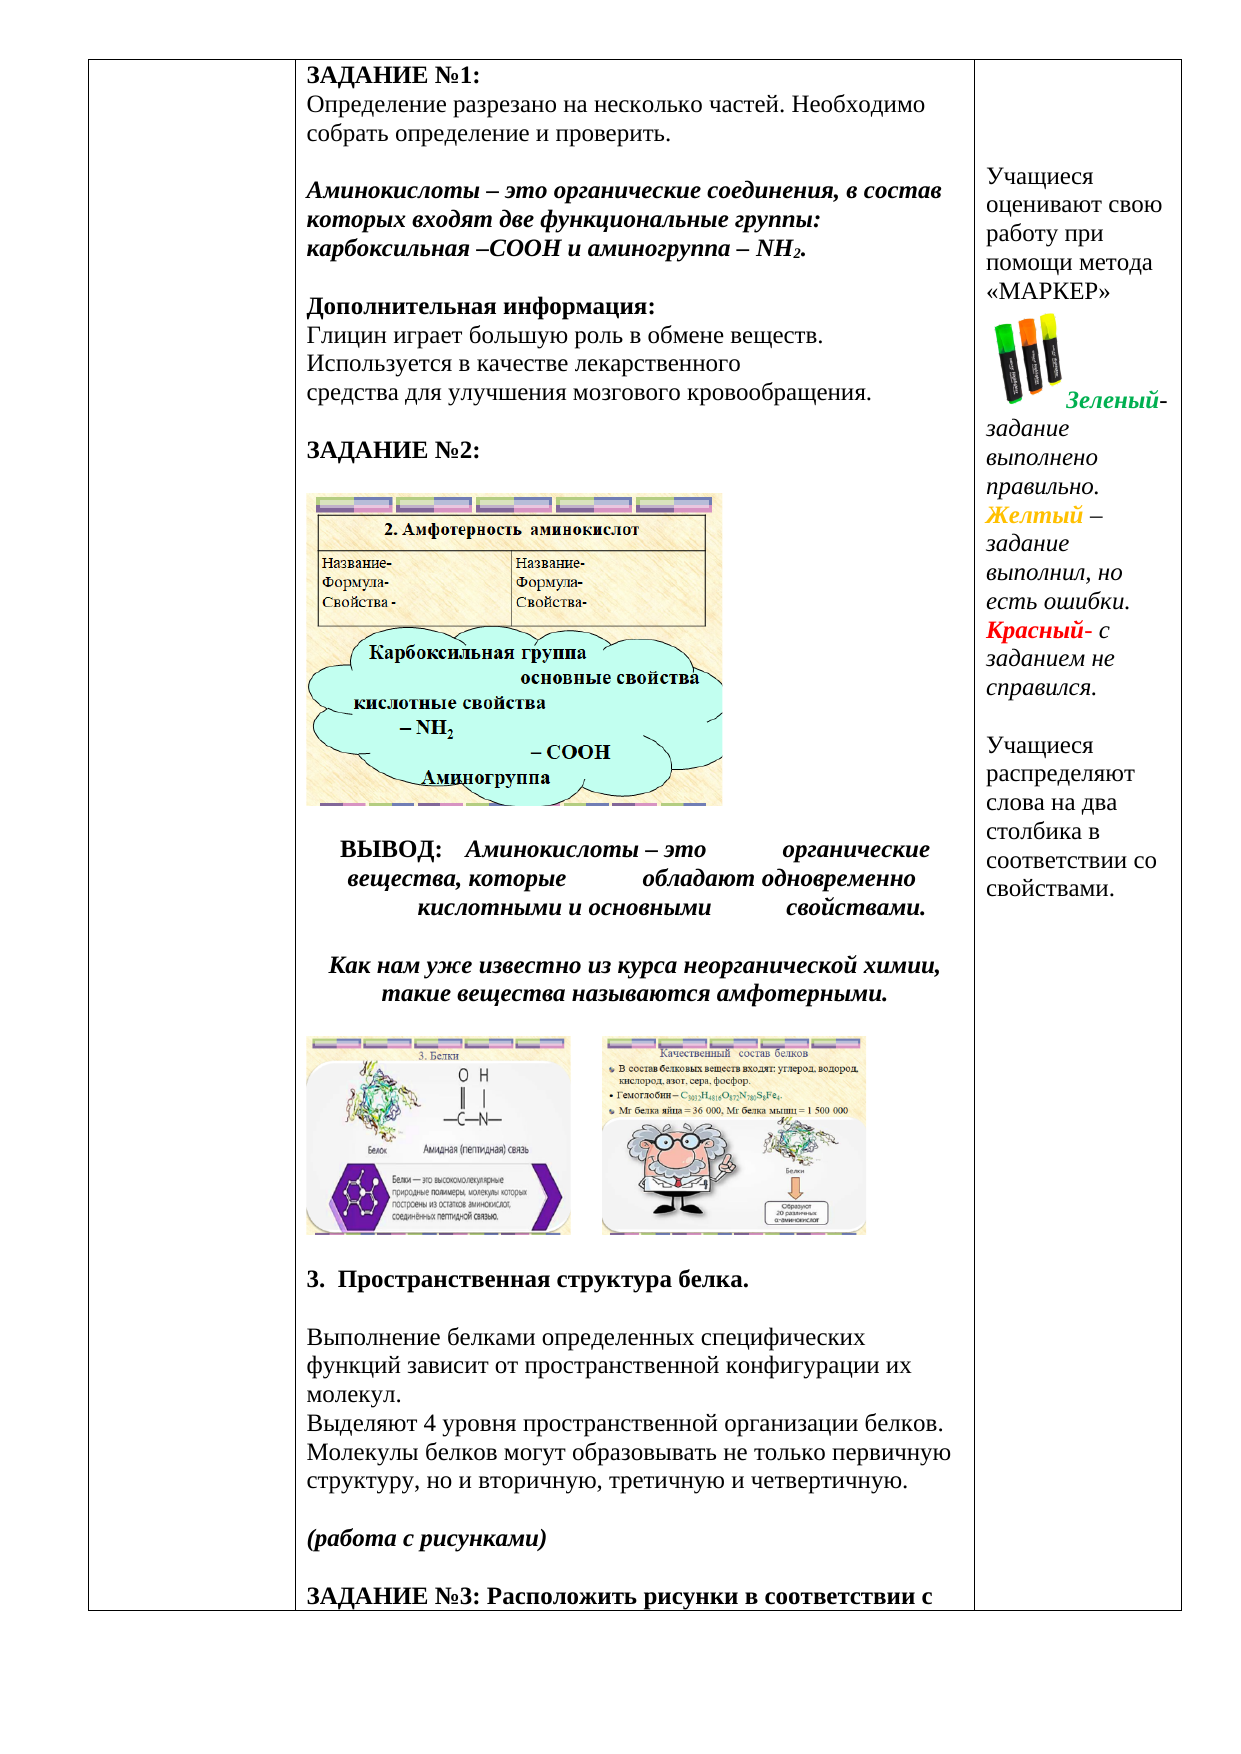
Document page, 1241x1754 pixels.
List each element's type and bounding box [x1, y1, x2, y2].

picture [602, 1036, 867, 1235]
table_cell [89, 60, 295, 1610]
picture [985, 304, 1067, 409]
table_cell [975, 60, 1181, 1610]
picture [306, 493, 723, 806]
picture [306, 1036, 571, 1235]
table_cell [296, 60, 974, 1610]
